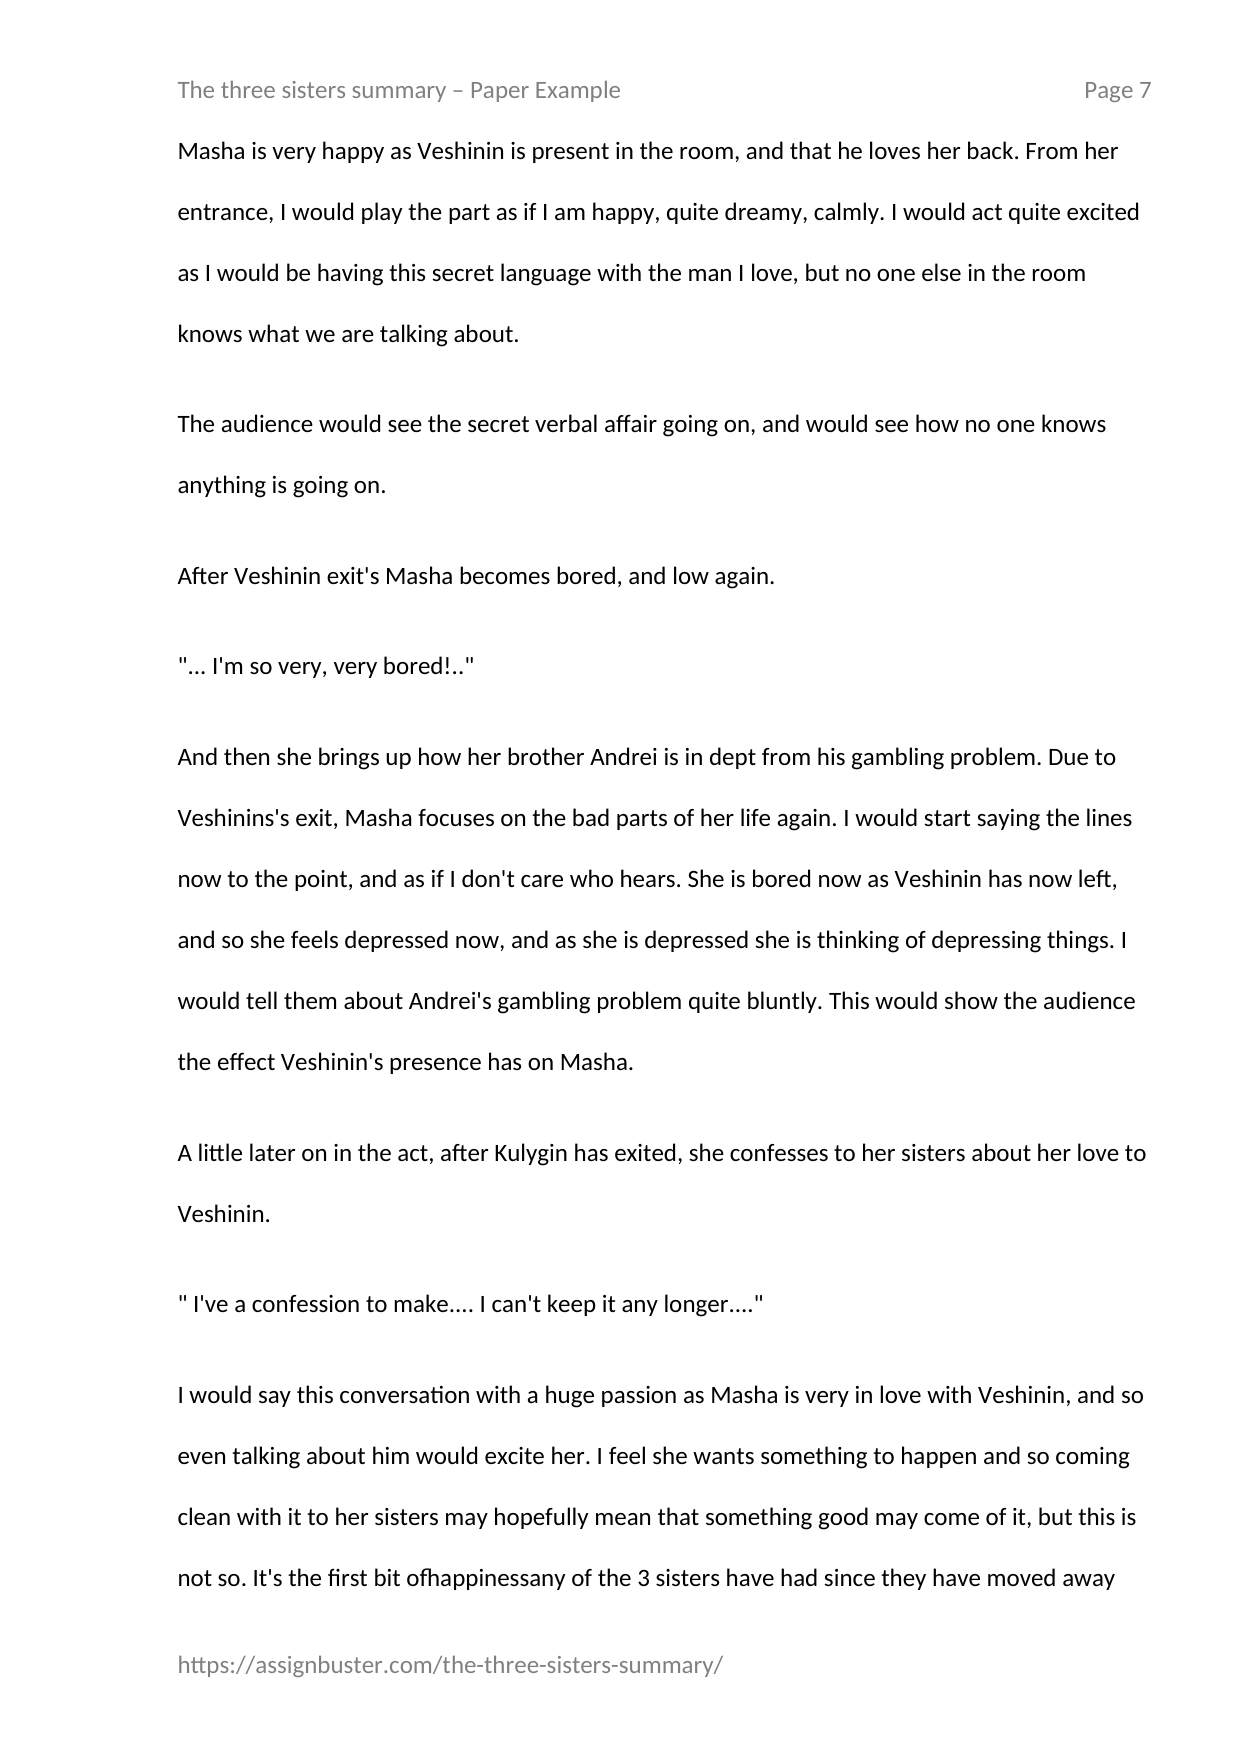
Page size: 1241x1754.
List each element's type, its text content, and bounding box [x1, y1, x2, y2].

text Masha is very happy as Veshinin is present in the room, and that he loves her back. From her entrance, I would play the part as if I am happy, quite dreamy, calmly. I would act quite excited as I would be having this secret language with the man I love, but no one else in the room knows what we are talking about. [177, 135, 1152, 348]
text The audience would see the secret verbal affair going on, and would see how no one knows anything is going on. [177, 408, 1152, 500]
text " I've a confession to make.... I can't keep it any longer...." [177, 1288, 1152, 1319]
text A little later on in the act, after Kulygin has exited, she confesses to her sisters about her love to Veshinin. [177, 1137, 1152, 1228]
text And then she brings up how her brother Andrei is in dept from his gambling problem. Due to Veshinins's exit, Masha focuses on the bad parts of her life again. I would start saying the lines now to the point, and as if I don't care who hears. She is bored now as Veshinin has now left, and so she feels depressed now, and as she is depressed she is thinking of depressing things. I would tell them about Andrei's gambling problem quite bluntly. This would show the audience the effect Veshinin's presence has on Masha. [177, 741, 1152, 1077]
text "... I'm so very, very bored!.." [177, 651, 1152, 681]
text After Veshinin exit's Masha becomes bored, and low again. [177, 560, 1152, 591]
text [177, 1379, 1152, 1592]
